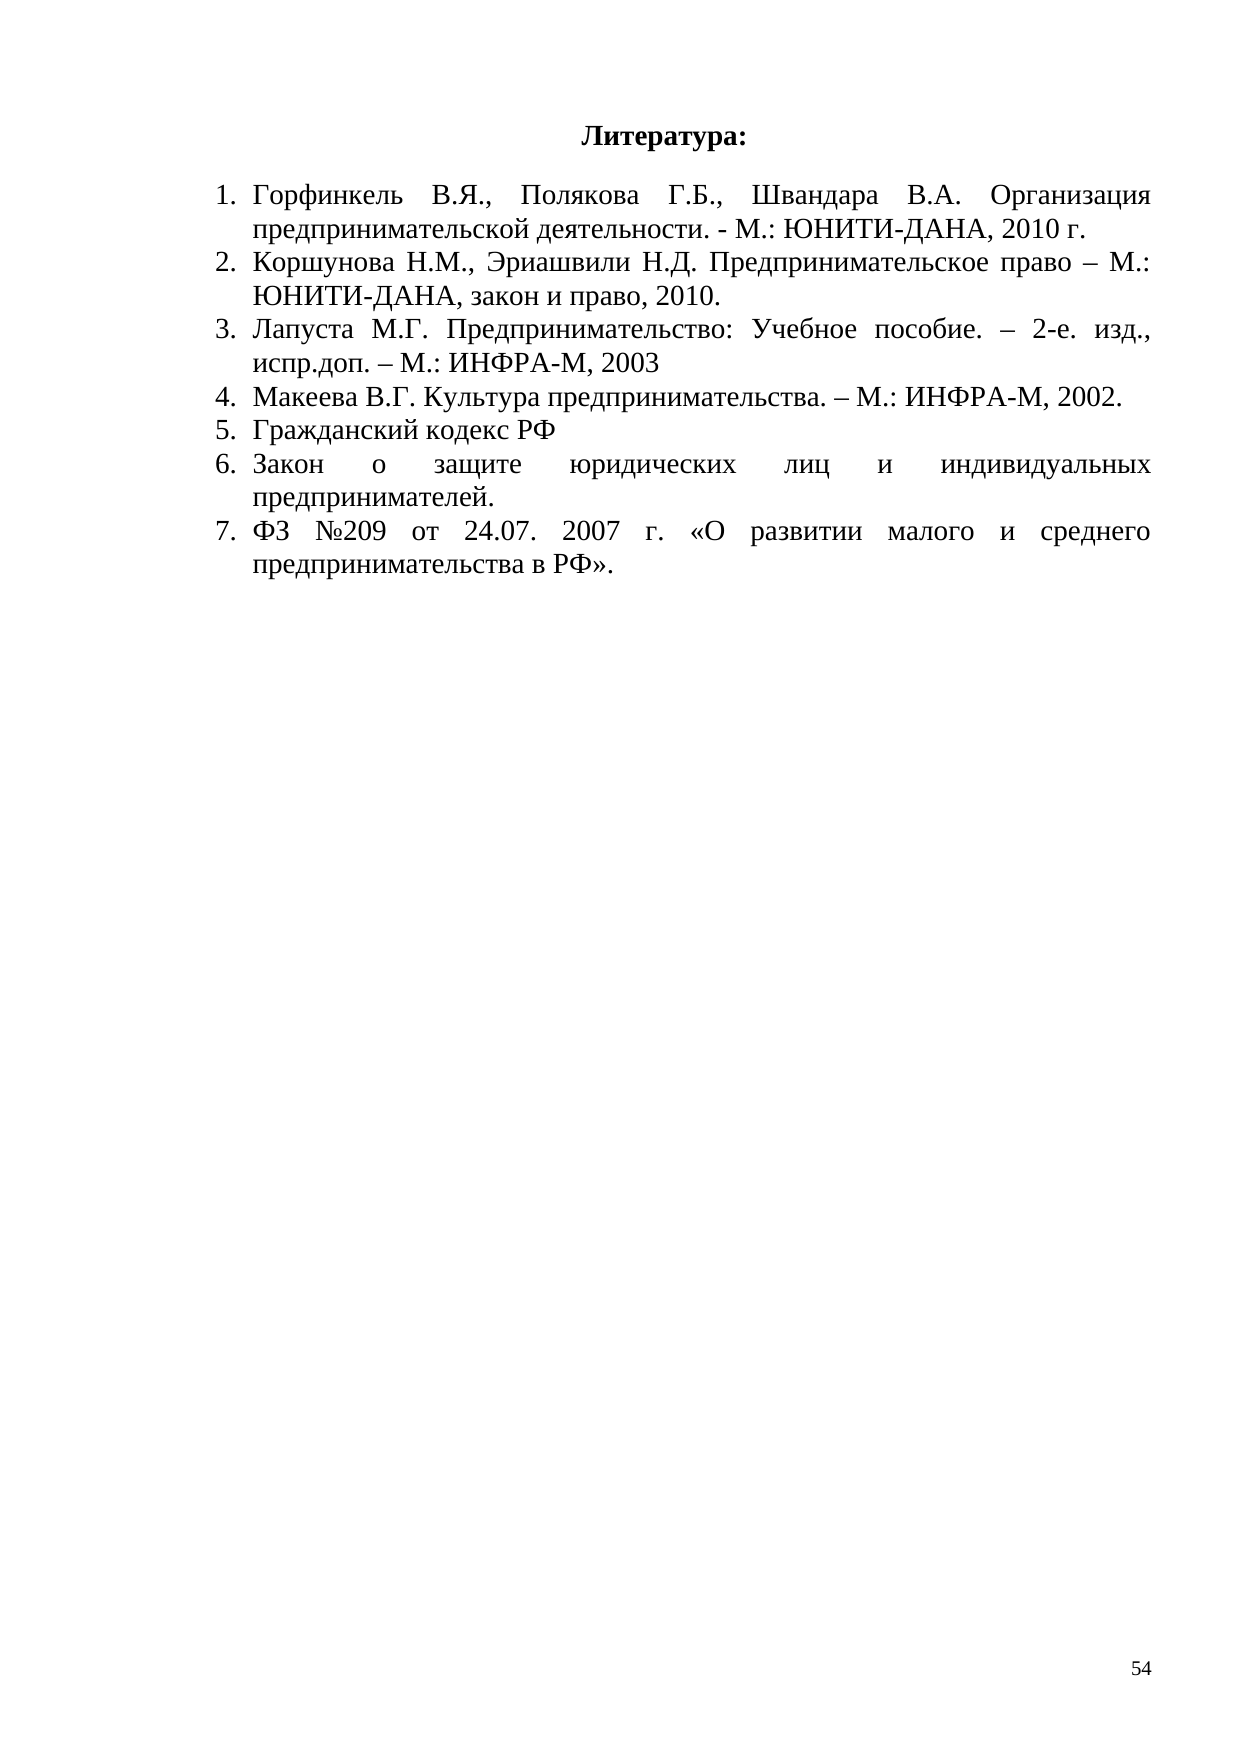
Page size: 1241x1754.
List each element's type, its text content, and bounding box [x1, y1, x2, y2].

list Гражданский кодекс РФ [215, 412, 1152, 446]
list Горфинкель В.Я., Полякова Г.Б., Швандара В.А. Организация предпринимательской деятельности. - М.: ЮНИТИ-ДАНА, 2010 г. [215, 177, 1152, 244]
list Закон о защите юридических лиц и индивидуальных предпринимателей. [215, 446, 1152, 513]
list Коршунова Н.М., Эриашвили Н.Д. Предпринимательское право – М.: ЮНИТИ-ДАНА, закон и право, 2010. [215, 244, 1152, 312]
list Макеева В.Г. Культура предпринимательства. – М.: ИНФРА-М, 2002. [215, 379, 1152, 412]
text Литература: [177, 118, 1152, 152]
list Лапуста М.Г. Предпринимательство: Учебное пособие. – 2-е. изд., испр.доп. – М.: ИНФРА-М, 2003 [215, 312, 1152, 379]
list ФЗ №209 от 24.07. 2007 г. «О развитии малого и среднего предпринимательства в РФ». [215, 513, 1152, 580]
